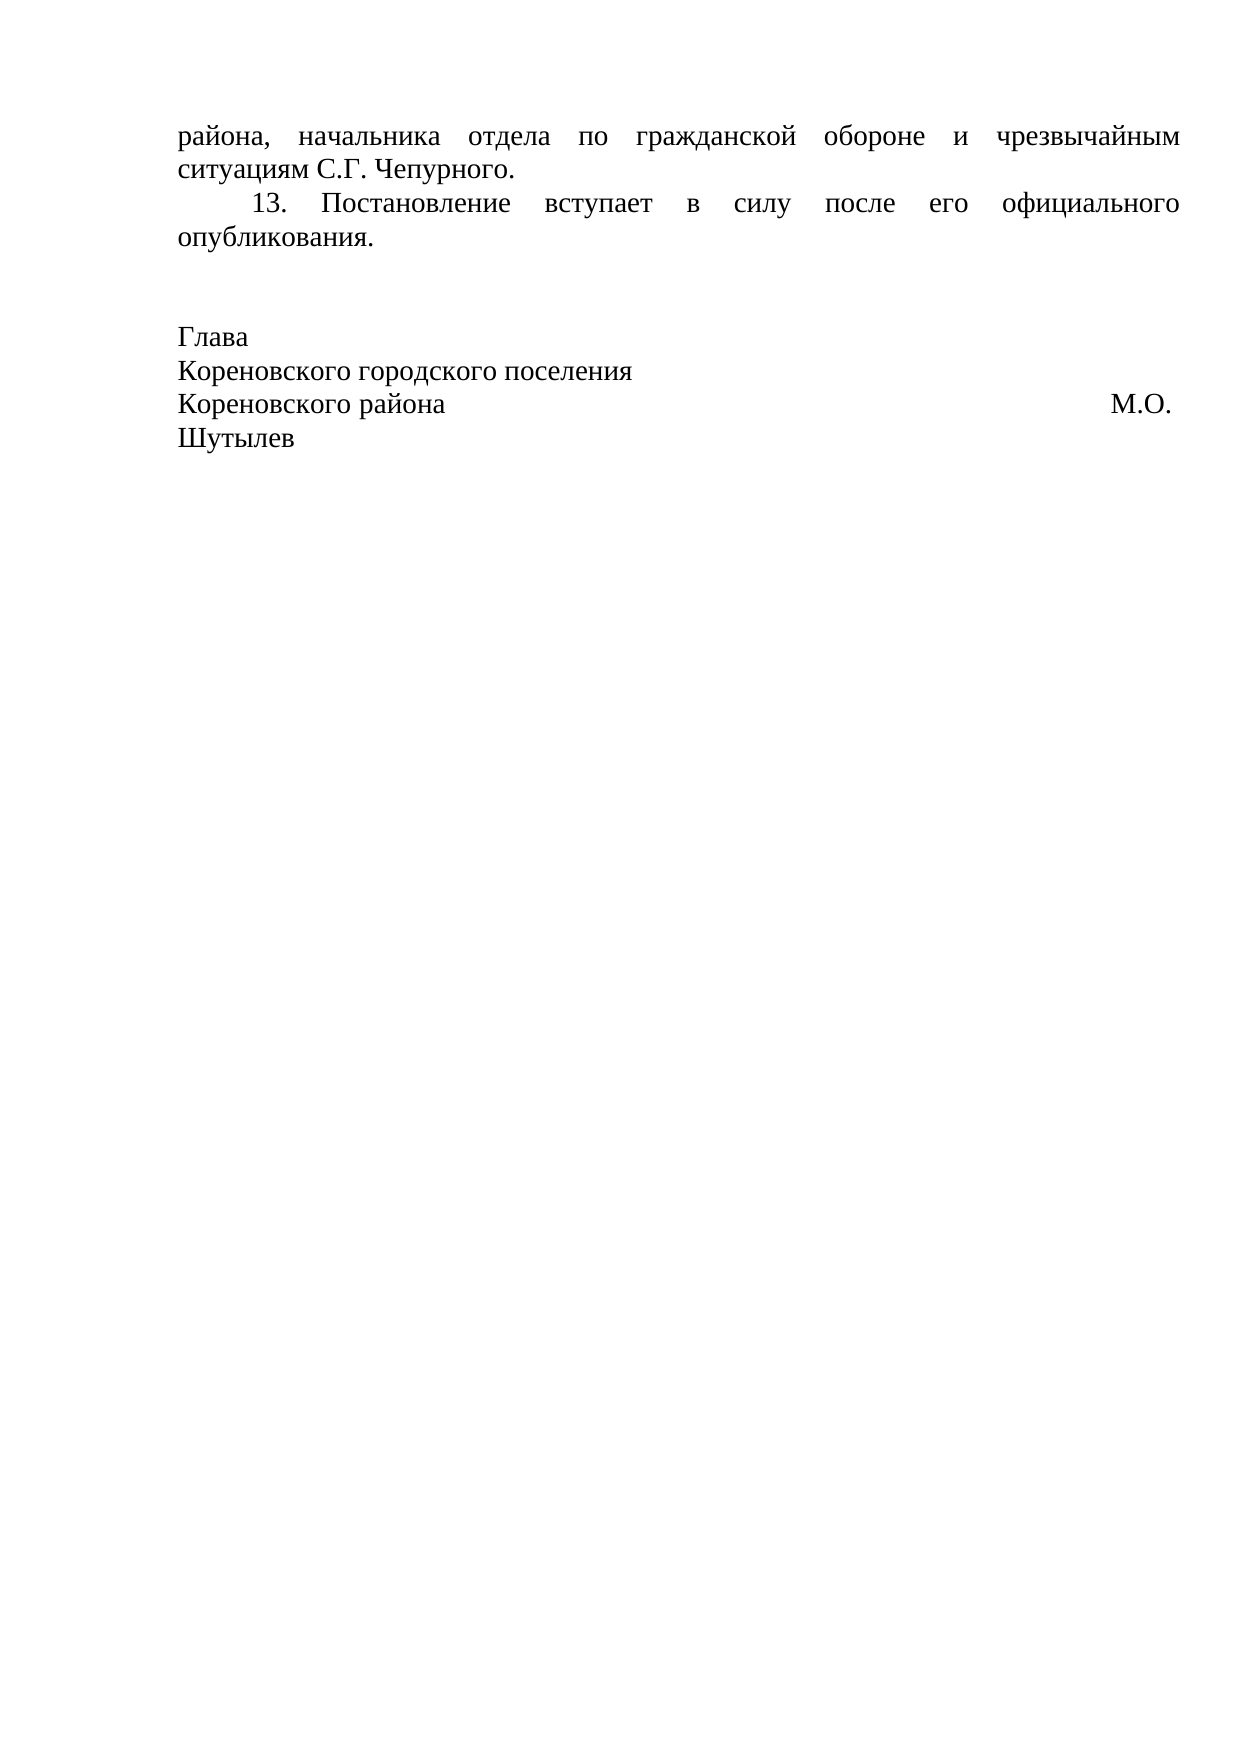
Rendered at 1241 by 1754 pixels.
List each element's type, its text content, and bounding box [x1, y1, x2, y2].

text 13. Постановление вступает в силу после его официального опубликования. [177, 185, 1181, 252]
text Кореновского района М.О. Шутылев [177, 386, 1181, 453]
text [177, 118, 1181, 185]
text Глава [177, 319, 1181, 353]
text Кореновского городского поселения [177, 353, 1181, 386]
